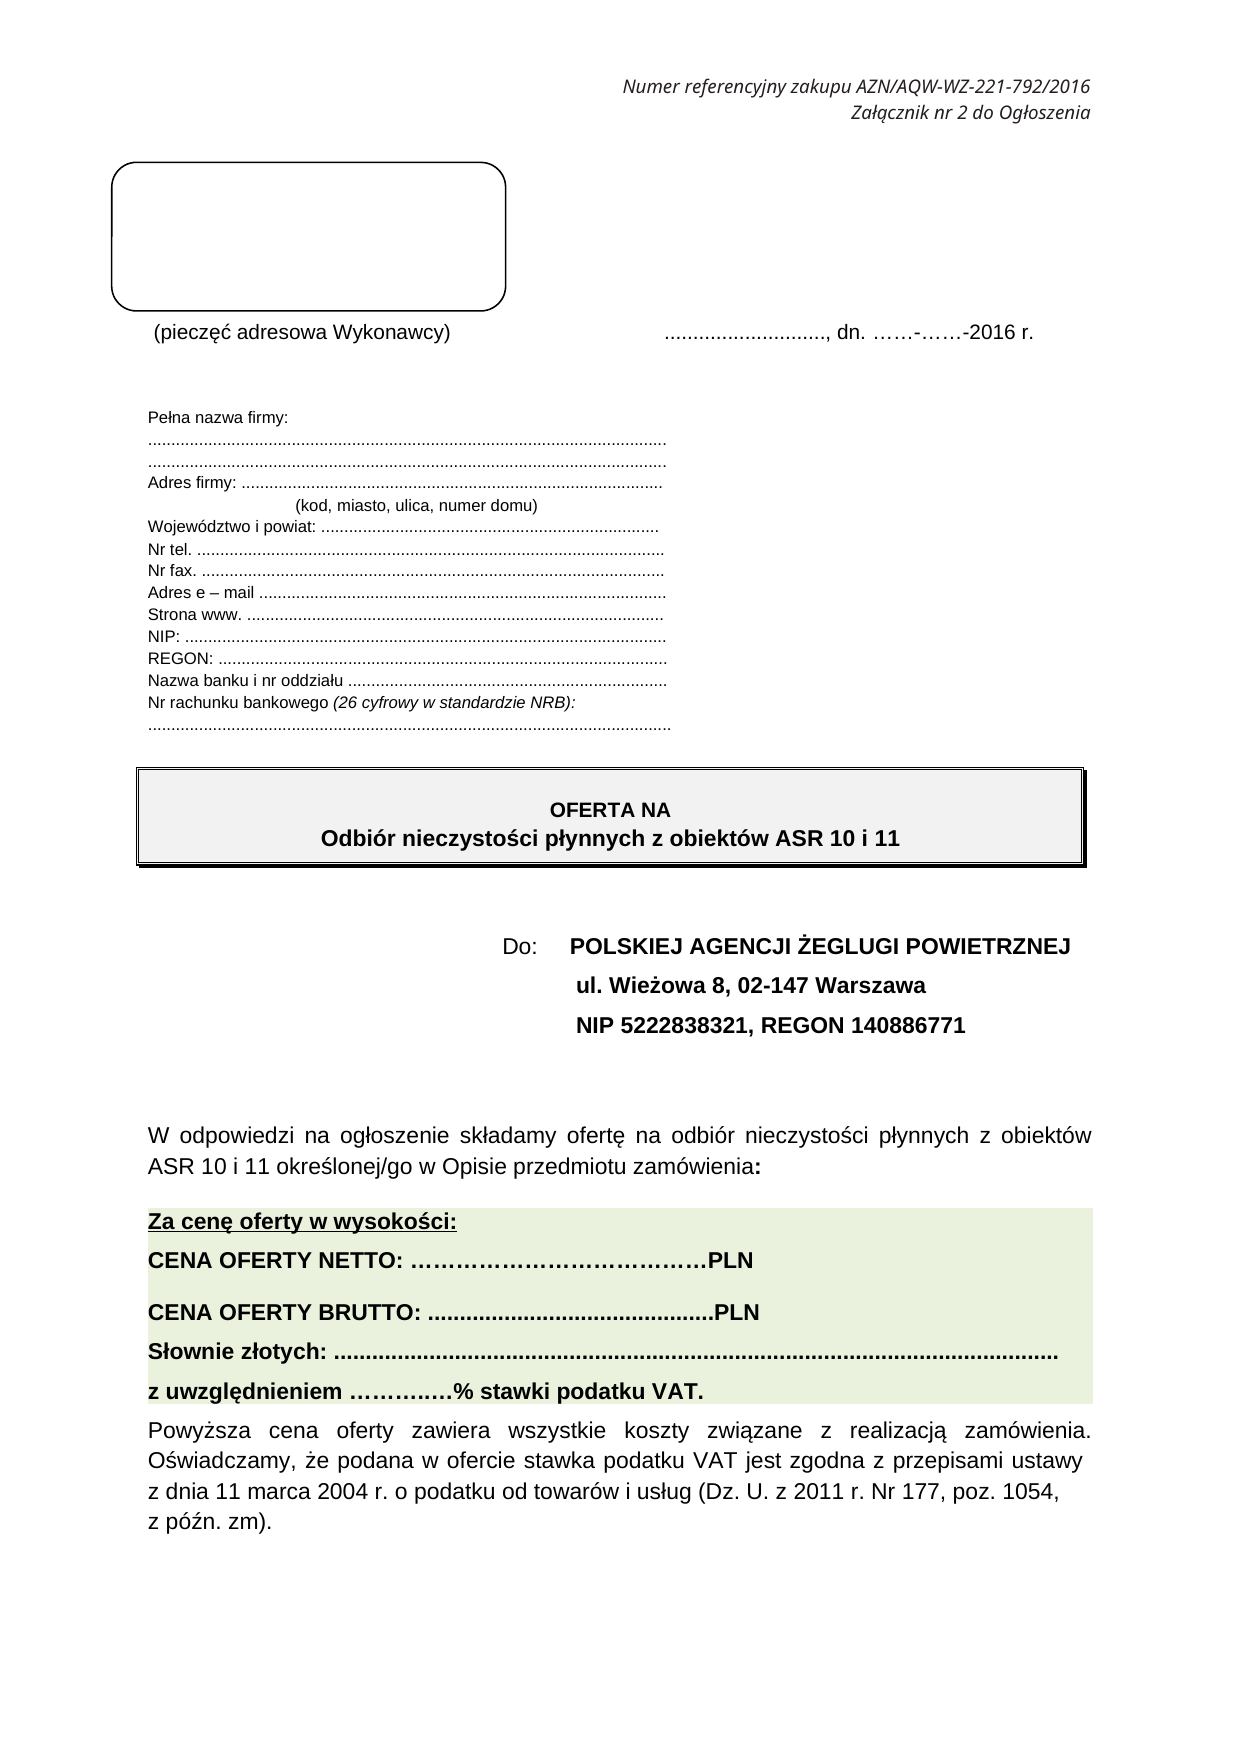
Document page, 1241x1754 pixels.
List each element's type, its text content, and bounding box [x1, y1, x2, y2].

text Województwo i powiat: ......................................................................... [148, 517, 1093, 536]
text Adres firmy: ........................................................................................... [148, 473, 1093, 492]
text Nr tel. ..................................................................................................... [148, 539, 1093, 558]
text Słownie złotych: .................................................................................................................. [148, 1338, 1093, 1364]
text ................................................................................................................ [148, 429, 1093, 448]
text NIP 5222838321, REGON 140886771 [516, 1012, 1093, 1038]
text Pełna nazwa firmy: [148, 407, 1093, 427]
text ................................................................................................................ [148, 451, 1093, 471]
text OFERTA NA [139, 795, 1081, 822]
text Do: POLSKIEJ AGENCJI ŻEGLUGI POWIETRZNEJ [502, 933, 1093, 959]
text Nr fax. .................................................................................................... [148, 561, 1093, 580]
text Za cenę oferty w wysokości: [148, 1208, 1093, 1234]
text z uwzględnieniem ………..…% stawki podatku VAT. [148, 1378, 1093, 1404]
text ul. Wieżowa 8, 02-147 Warszawa [516, 972, 1093, 998]
text Nazwa banku i nr oddziału ..................................................................... Nr rachunku bankowego (26 cyfrowy w standardzie NRB): [148, 671, 1093, 712]
text ................................................................................................................. [148, 715, 1093, 734]
text W odpowiedzi na ogłoszenie składamy ofertę na odbiór nieczystości płynnych z obiektów ASR 10 i 11 określonej/go w Opisie przedmiotu zamówienia: [148, 1122, 1093, 1179]
text REGON: ................................................................................................. [148, 649, 1093, 668]
text Strona www. .......................................................................................... [148, 605, 1093, 624]
text z późn. zm). [148, 1508, 1093, 1534]
text CENA OFERTY BRUTTO: .............................................PLN [148, 1299, 1093, 1325]
text Adres e – mail ........................................................................................ [148, 583, 1093, 602]
text (kod, miasto, ulica, numer domu) [148, 495, 1093, 514]
text Odbiór nieczystości płynnych z obiektów ASR 10 i 11 [139, 822, 1081, 862]
text (pieczęć adresowa Wykonawcy) ............................, dn. ……-……-2016 r. [148, 319, 1093, 343]
text Powyższa cena oferty zawiera wszystkie koszty związane z realizacją zamówienia. Oświadczamy, że podana w ofercie stawka podatku VAT jest zgodna z przepisami ustawy z dnia 11 marca 2004 r. o podatku od towarów i usług (Dz. U. z 2011 r. Nr 177, poz. 1054, [148, 1417, 1093, 1504]
text NIP: ........................................................................................................ [148, 627, 1093, 646]
text CENA OFERTY NETTO: …………………………………PLN [148, 1247, 1093, 1273]
